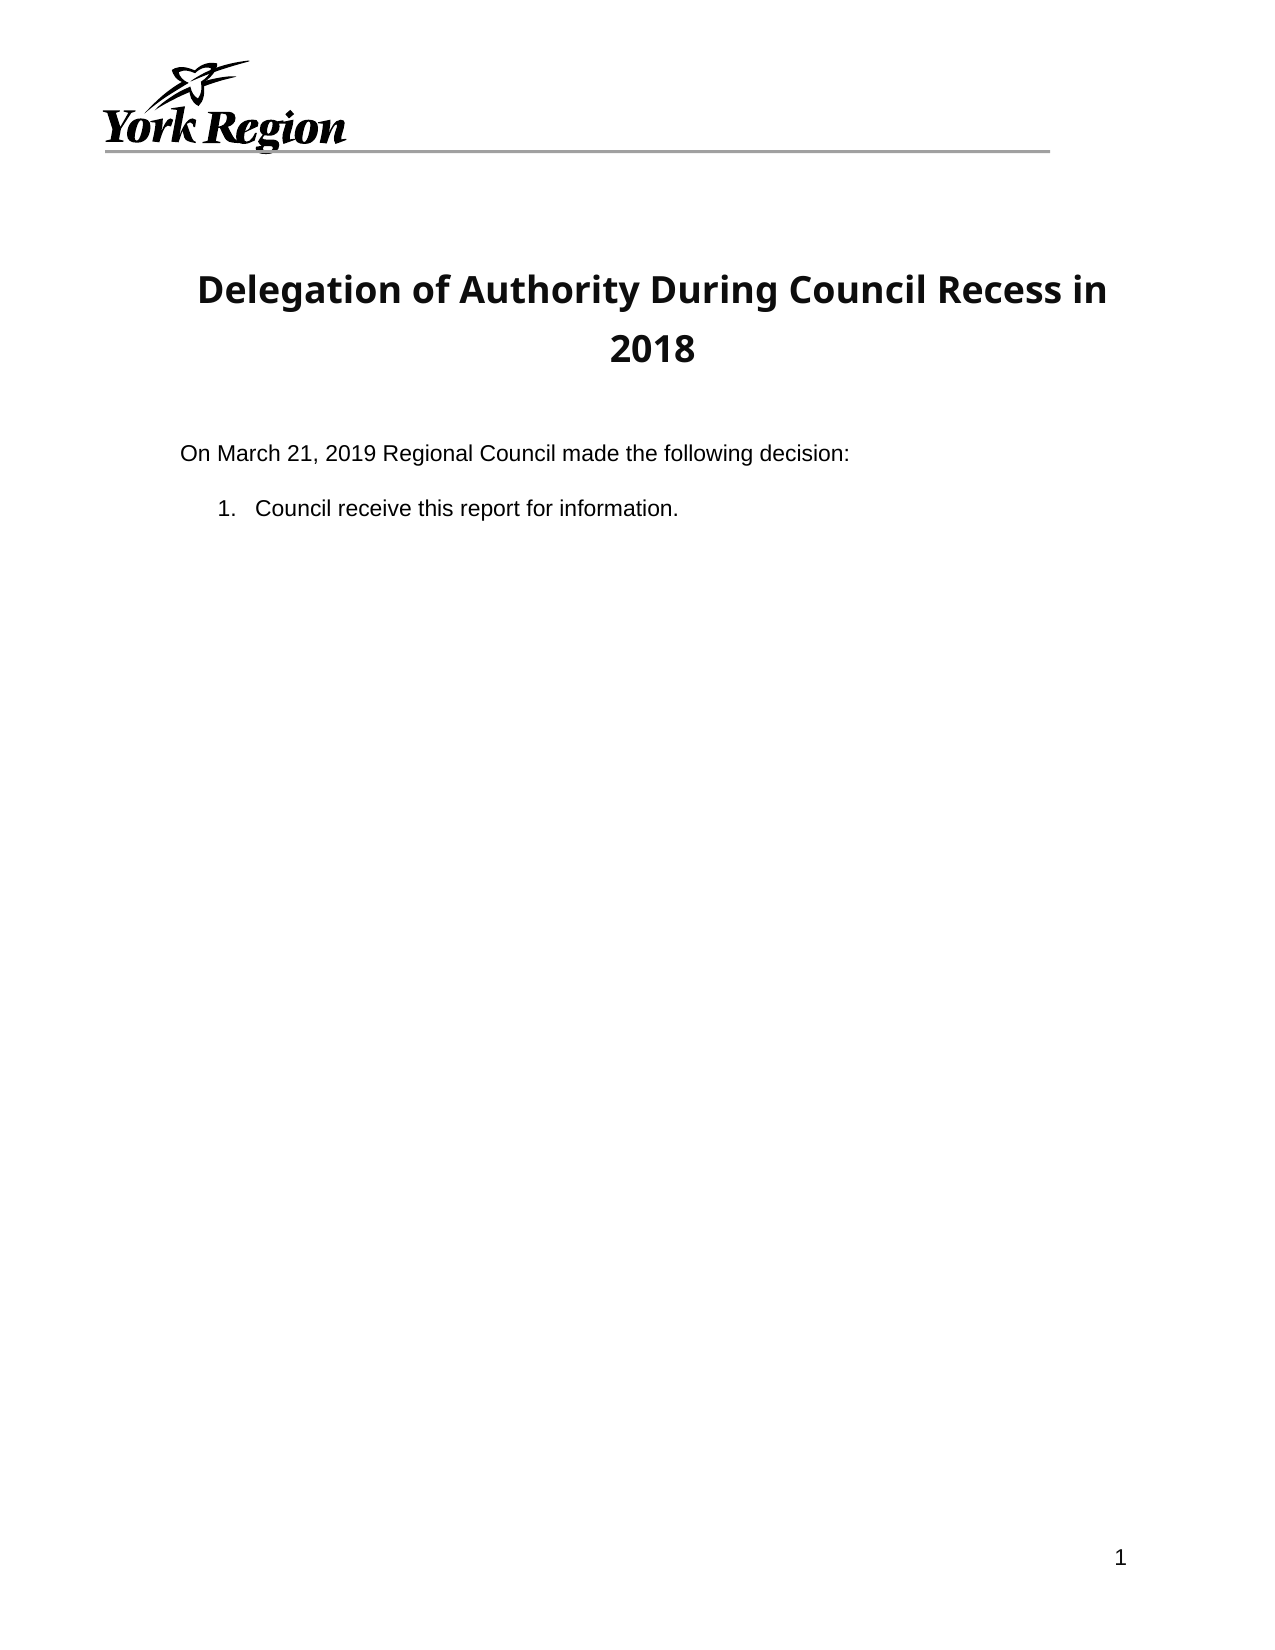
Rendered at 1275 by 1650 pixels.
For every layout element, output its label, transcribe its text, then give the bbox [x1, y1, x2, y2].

title Delegation of Authority During Council Recess in 2018 [180, 264, 1125, 373]
text On March 21, 2019 Regional Council made the following decision: [180, 440, 1125, 466]
list Council receive this report for information. [217, 495, 1125, 521]
